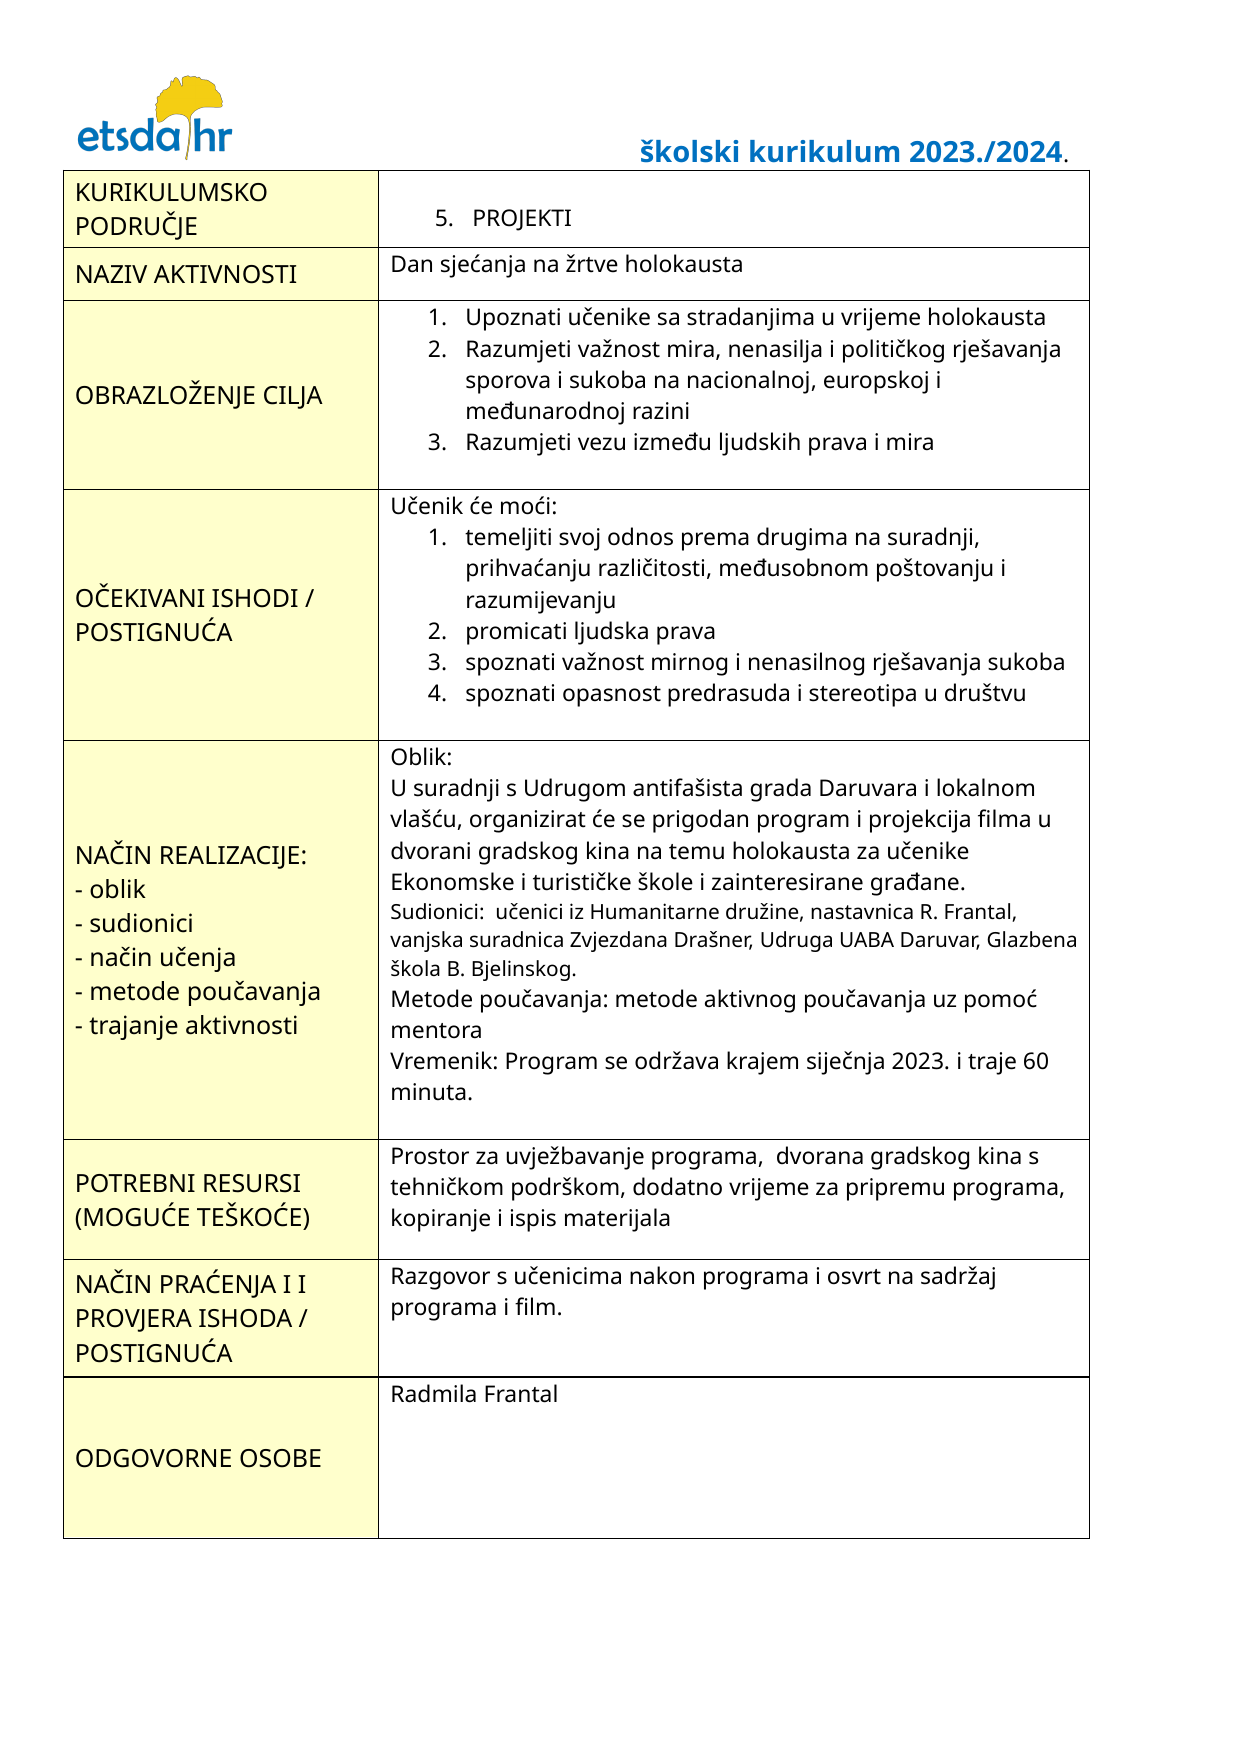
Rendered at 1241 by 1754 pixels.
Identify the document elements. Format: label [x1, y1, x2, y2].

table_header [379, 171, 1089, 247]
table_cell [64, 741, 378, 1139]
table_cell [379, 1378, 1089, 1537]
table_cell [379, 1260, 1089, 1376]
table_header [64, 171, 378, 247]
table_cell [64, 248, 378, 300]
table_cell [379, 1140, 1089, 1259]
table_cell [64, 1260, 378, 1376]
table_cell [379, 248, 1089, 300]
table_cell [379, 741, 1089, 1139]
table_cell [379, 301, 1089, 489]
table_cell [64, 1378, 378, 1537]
picture [75, 73, 236, 163]
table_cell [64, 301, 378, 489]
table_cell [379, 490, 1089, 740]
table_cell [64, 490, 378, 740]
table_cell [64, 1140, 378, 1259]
